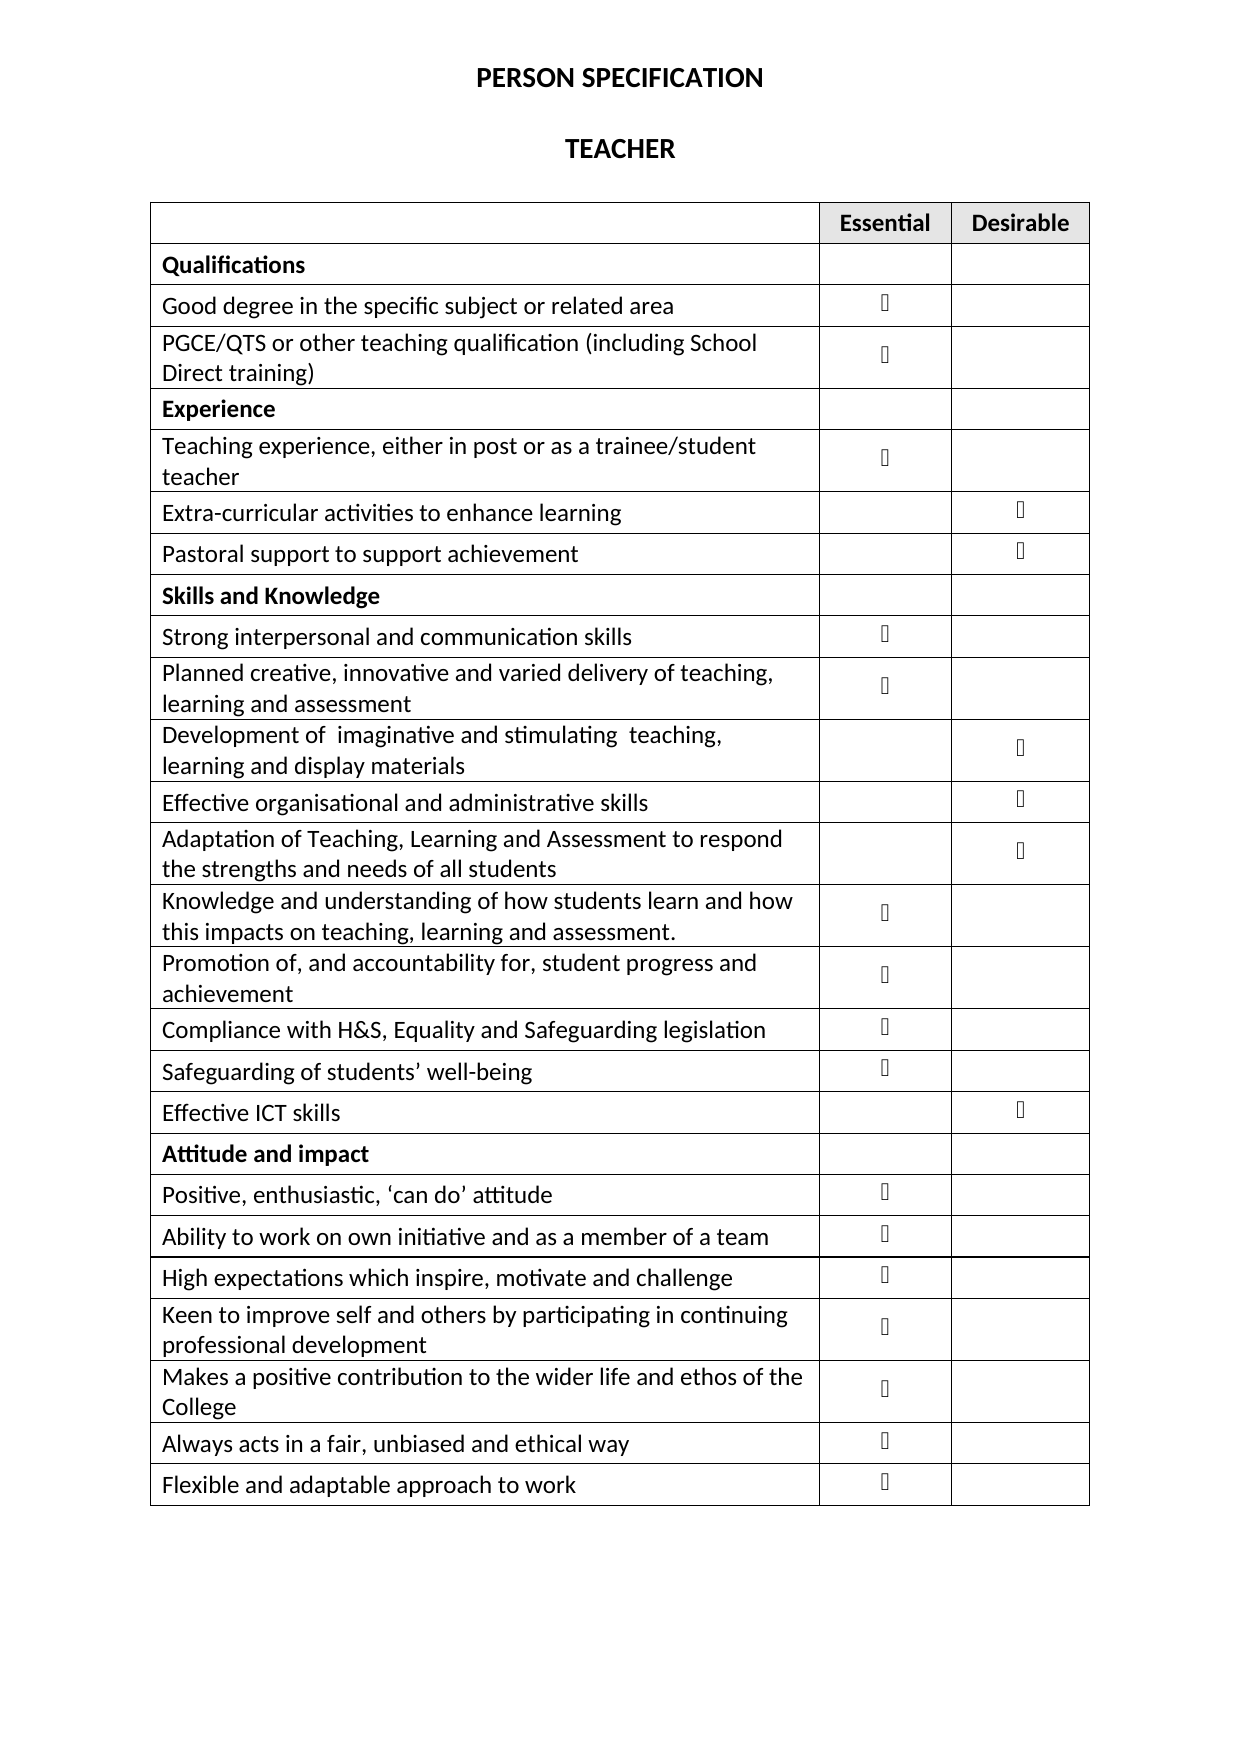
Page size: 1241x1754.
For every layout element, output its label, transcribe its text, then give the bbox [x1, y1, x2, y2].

table_cell [952, 1092, 1089, 1132]
table_cell [820, 823, 951, 884]
table_cell [820, 616, 951, 657]
table_cell [952, 1134, 1089, 1174]
table_cell [820, 327, 951, 388]
table_cell [952, 1216, 1089, 1256]
table_cell [952, 244, 1089, 284]
text PERSON SPECIFICATION [150, 59, 1090, 95]
table_cell [820, 1299, 951, 1360]
table_cell [952, 285, 1089, 326]
table_cell Extra-curricular activities to enhance learning [151, 492, 819, 532]
table_cell Compliance with H&S, Equality and Safeguarding legislation [151, 1009, 819, 1050]
table_cell [952, 947, 1089, 1008]
table_cell Makes a positive contribution to the wider life and ethos of the College [151, 1361, 819, 1422]
table_cell [952, 492, 1089, 532]
table_cell [820, 1051, 951, 1091]
table_cell [952, 1464, 1089, 1505]
table_cell Teaching experience, either in post or as a trainee/student teacher [151, 430, 819, 491]
table_cell Development of imaginative and stimulating teaching, learning and display materials [151, 720, 819, 781]
table_cell PGCE/QTS or other teaching qualification (including School Direct training) [151, 327, 819, 388]
table_cell [820, 720, 951, 781]
table_cell [820, 1134, 951, 1174]
table_cell Promotion of, and accountability for, student progress and achievement [151, 947, 819, 1008]
table_cell [952, 327, 1089, 388]
table_cell [820, 575, 951, 615]
table_cell [952, 823, 1089, 884]
table_cell [820, 1175, 951, 1215]
table_cell [952, 389, 1089, 429]
table_cell Knowledge and understanding of how students learn and how this impacts on teaching, learning and assessment. [151, 885, 819, 946]
table_cell [820, 285, 951, 326]
table_cell Flexible and adaptable approach to work [151, 1464, 819, 1505]
table_header Essential [820, 203, 951, 243]
table_cell [820, 1216, 951, 1256]
table_cell Keen to improve self and others by participating in continuing professional development [151, 1299, 819, 1360]
table_cell High expectations which inspire, motivate and challenge [151, 1258, 819, 1298]
table_header [151, 203, 819, 243]
table_cell [952, 1258, 1089, 1298]
table_cell Skills and Knowledge [151, 575, 819, 615]
table_cell Ability to work on own initiative and as a member of a team [151, 1216, 819, 1256]
table_cell [820, 244, 951, 284]
table_cell [820, 430, 951, 491]
table_cell [952, 885, 1089, 946]
table_cell [952, 534, 1089, 574]
table_cell Planned creative, innovative and varied delivery of teaching, learning and assessment [151, 658, 819, 719]
table_cell [820, 947, 951, 1008]
table_cell [952, 1423, 1089, 1463]
table_cell [820, 885, 951, 946]
table_cell Strong interpersonal and communication skills [151, 616, 819, 657]
table_cell Experience [151, 389, 819, 429]
table_cell [952, 1299, 1089, 1360]
table_cell [952, 616, 1089, 657]
table_cell Effective organisational and administrative skills [151, 782, 819, 822]
table_cell Adaptation of Teaching, Learning and Assessment to respond the strengths and needs of all students [151, 823, 819, 884]
table_cell [952, 782, 1089, 822]
table_cell Pastoral support to support achievement [151, 534, 819, 574]
table_cell [820, 534, 951, 574]
table_cell [952, 1051, 1089, 1091]
table_cell [820, 1361, 951, 1422]
table_cell [820, 492, 951, 532]
table_cell [952, 720, 1089, 781]
table_cell Attitude and impact [151, 1134, 819, 1174]
table_cell [952, 1361, 1089, 1422]
table_cell [820, 1092, 951, 1132]
table_cell [952, 1175, 1089, 1215]
table_cell Good degree in the specific subject or related area [151, 285, 819, 326]
table_cell [952, 575, 1089, 615]
table_cell [820, 389, 951, 429]
table_cell [820, 658, 951, 719]
table_cell [820, 1258, 951, 1298]
table_cell Qualifications [151, 244, 819, 284]
table_cell [820, 782, 951, 822]
subtitle TEACHER [150, 130, 1090, 166]
table_cell [952, 430, 1089, 491]
table_cell [820, 1423, 951, 1463]
table_cell Always acts in a fair, unbiased and ethical way [151, 1423, 819, 1463]
table_cell [952, 1009, 1089, 1050]
table_cell Effective ICT skills [151, 1092, 819, 1132]
table_header Desirable [952, 203, 1089, 243]
table_cell Safeguarding of students’ well-being [151, 1051, 819, 1091]
table_cell [820, 1464, 951, 1505]
table_cell [820, 1009, 951, 1050]
table_cell [952, 658, 1089, 719]
table_cell Positive, enthusiastic, ‘can do’ attitude [151, 1175, 819, 1215]
